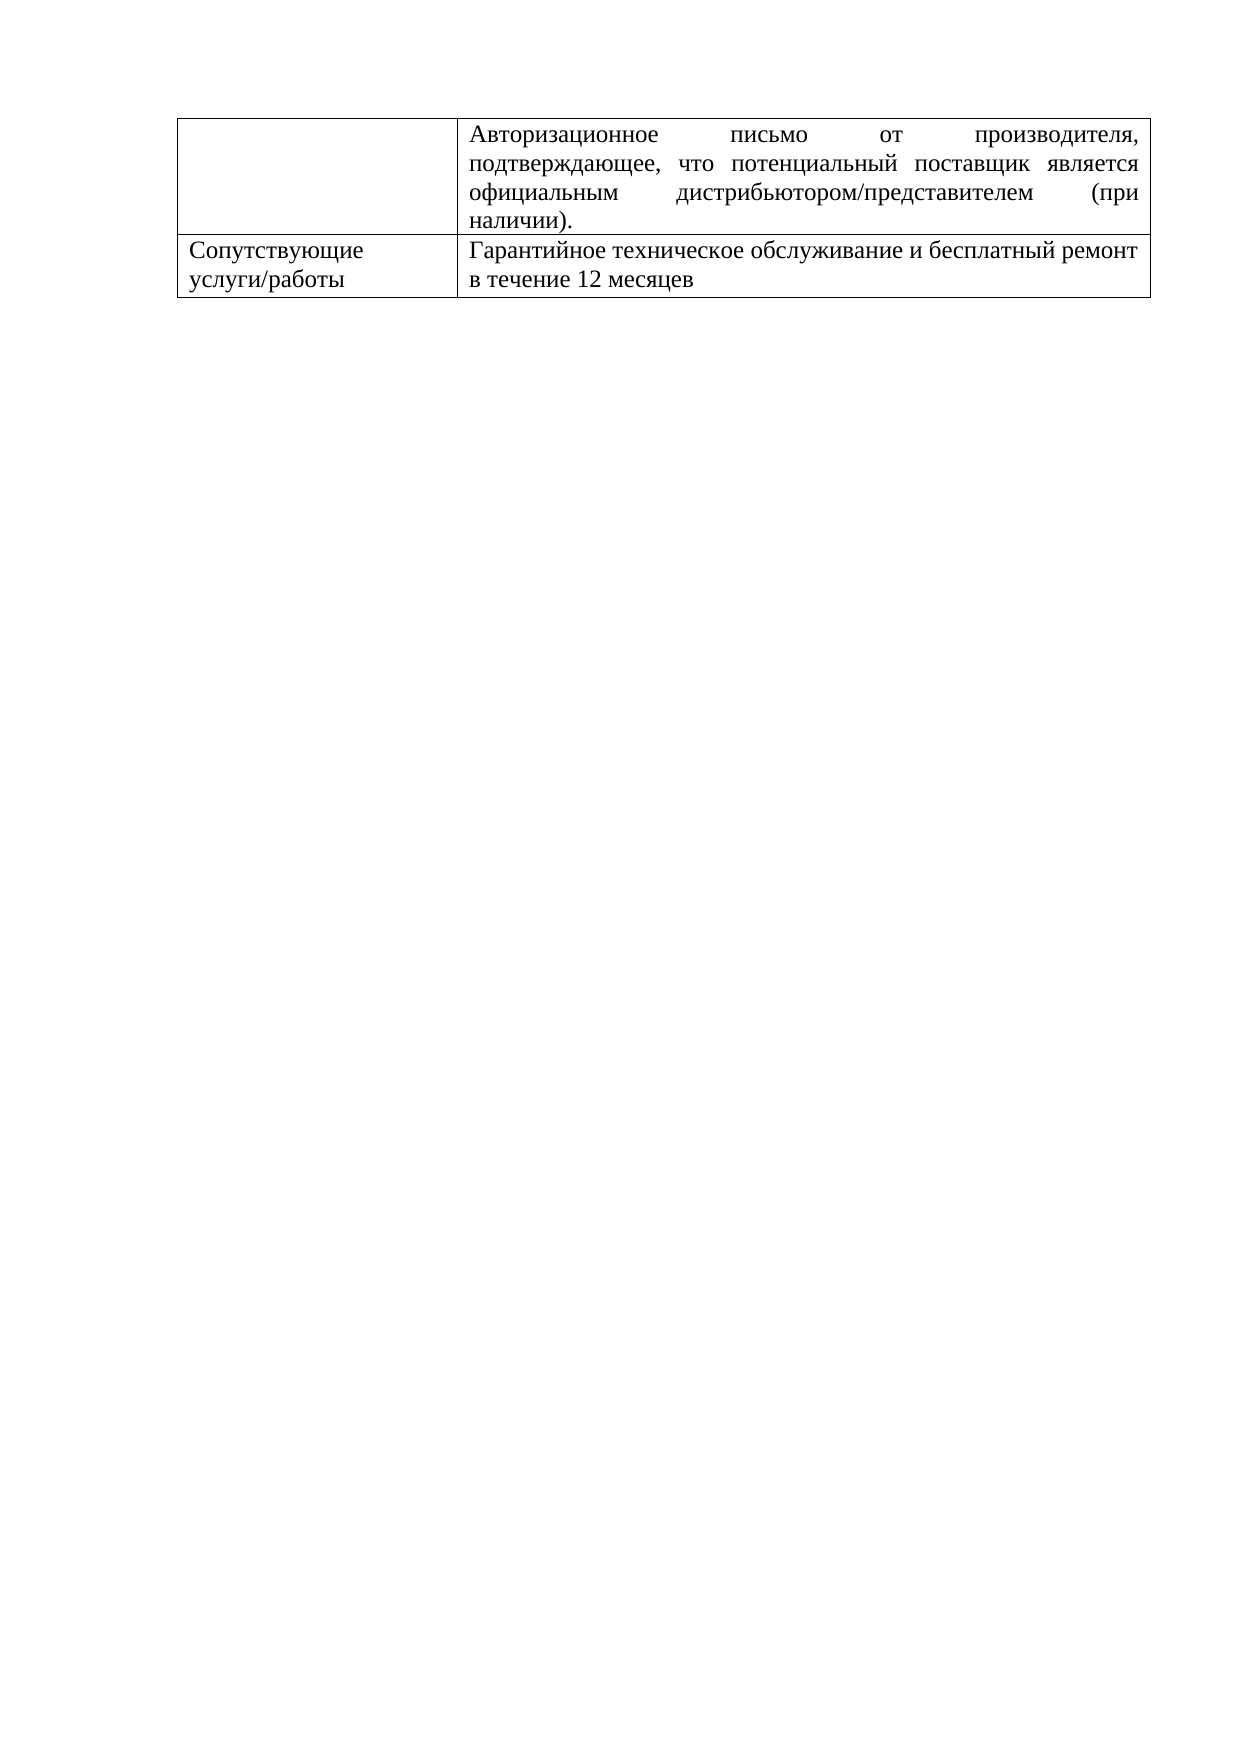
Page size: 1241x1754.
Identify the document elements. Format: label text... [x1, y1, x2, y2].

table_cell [458, 119, 1150, 234]
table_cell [178, 119, 457, 234]
table_cell Сопутствующие услуги/работы [178, 235, 457, 297]
table_cell Гарантийное техническое обслуживание и бесплатный ремонт в течение 12 месяцев [458, 235, 1150, 297]
